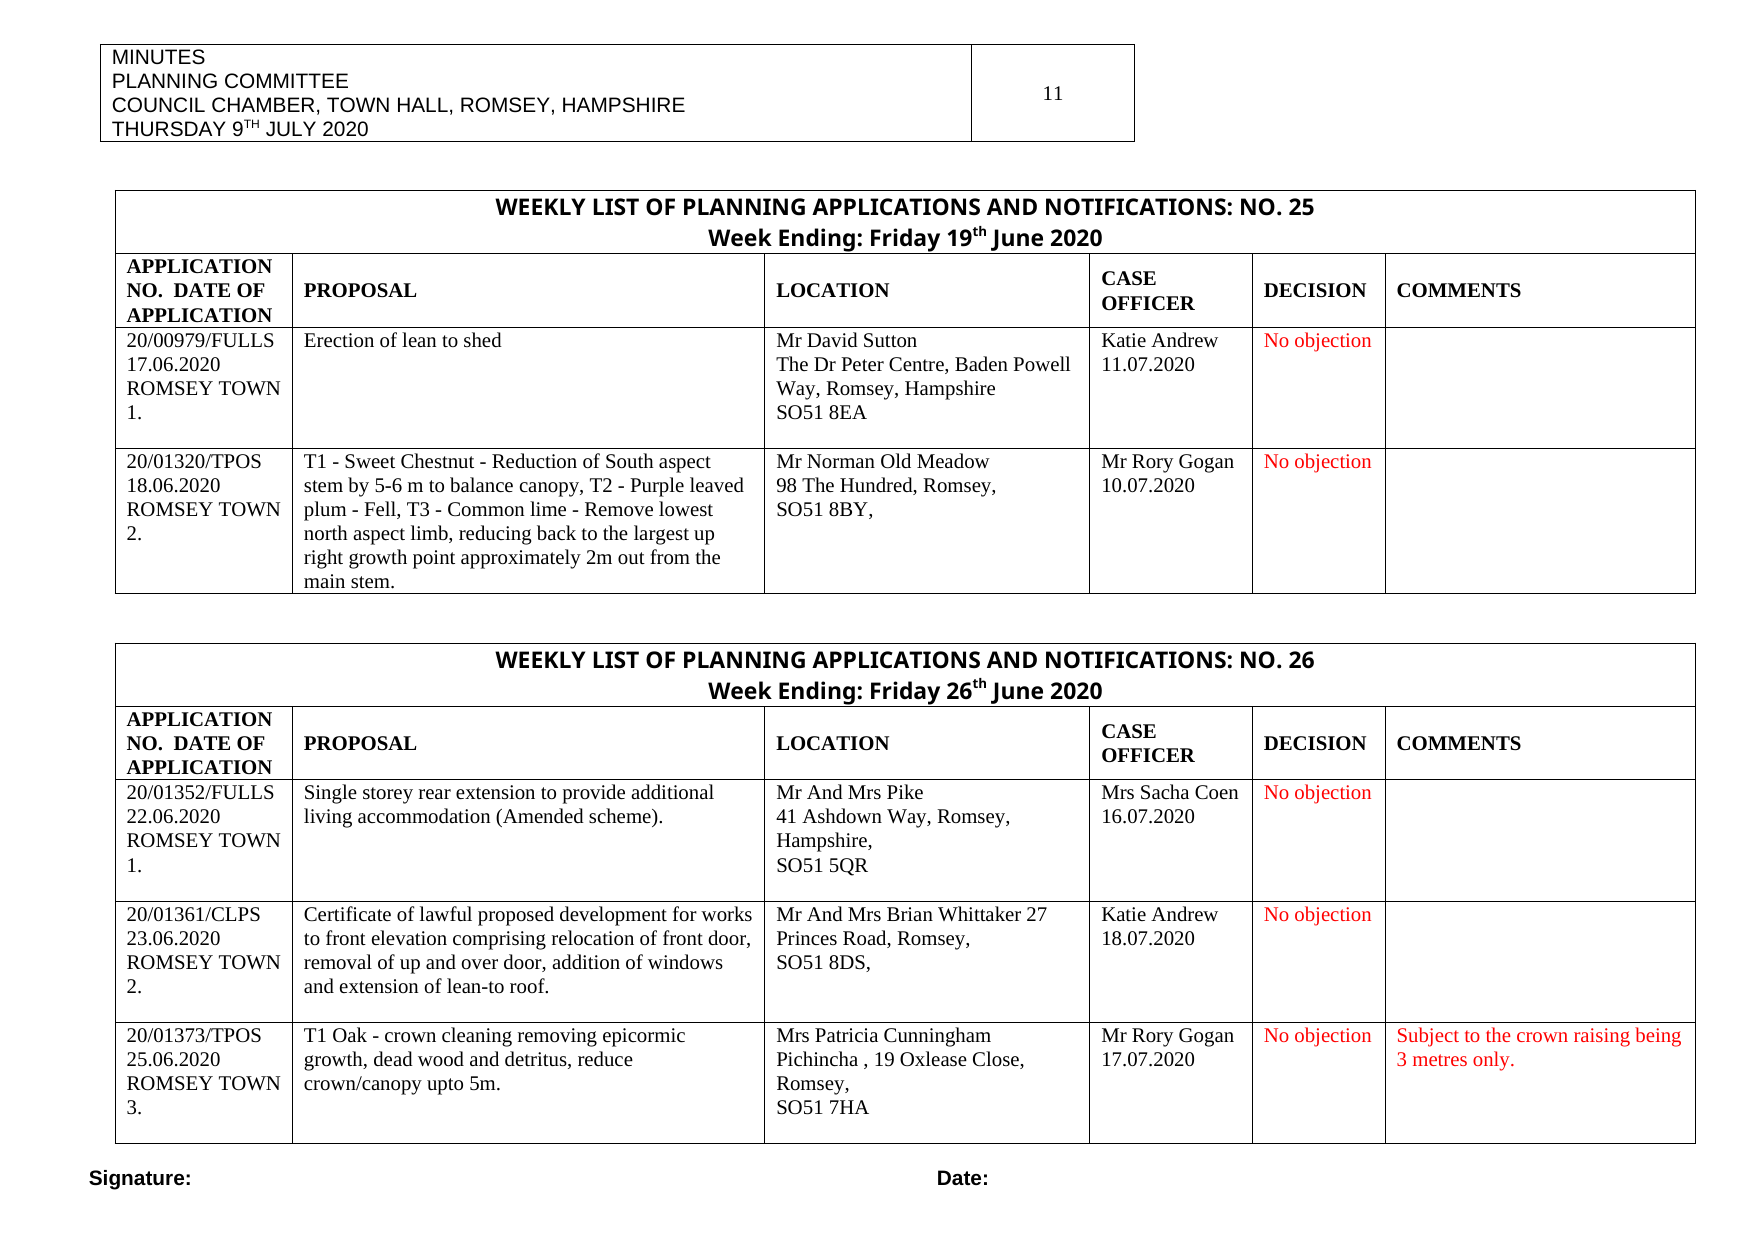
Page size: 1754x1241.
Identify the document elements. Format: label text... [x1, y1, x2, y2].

table_cell No objection [1253, 328, 1385, 448]
table_cell 20/01320/TPOS 18.06.2020 ROMSEY TOWN 2. [116, 449, 292, 593]
table_cell No objection [1253, 780, 1385, 901]
table_cell No objection [1253, 449, 1385, 593]
table_cell [1386, 902, 1695, 1022]
table_cell APPLICATION NO. DATE OF APPLICATION [116, 254, 292, 327]
table_cell Erection of lean to shed [293, 328, 764, 448]
table_cell Katie Andrew 11.07.2020 [1090, 328, 1252, 448]
table_cell LOCATION [765, 254, 1089, 327]
table_cell No objection [1253, 1023, 1385, 1143]
table_cell CASE OFFICER [1090, 707, 1252, 779]
table_cell [1386, 780, 1695, 901]
table_cell Mr And Mrs Brian Whittaker 27 Princes Road, Romsey, SO51 8DS, [765, 902, 1089, 1022]
table_cell Mr Rory Gogan 10.07.2020 [1090, 449, 1252, 593]
table_header WEEKLY LIST OF PLANNING APPLICATIONS AND NOTIFICATIONS: NO. 26 Week Ending: Friday 26th June 2020 [116, 644, 1695, 706]
table_cell Katie Andrew 18.07.2020 [1090, 902, 1252, 1022]
table_cell No objection [1253, 902, 1385, 1022]
table_cell 20/01361/CLPS 23.06.2020 ROMSEY TOWN 2. [116, 902, 292, 1022]
table_cell Subject to the crown raising being 3 metres only. [1386, 1023, 1695, 1143]
table_cell LOCATION [765, 707, 1089, 779]
table_cell T1 Oak - crown cleaning removing epicormic growth, dead wood and detritus, reduce crown/canopy upto 5m. [293, 1023, 764, 1143]
table_cell Mrs Patricia Cunningham Pichincha , 19 Oxlease Close, Romsey, SO51 7HA [765, 1023, 1089, 1143]
table_cell COMMENTS [1386, 254, 1695, 327]
table_cell Mr David Sutton The Dr Peter Centre, Baden Powell Way, Romsey, Hampshire SO51 8EA [765, 328, 1089, 448]
table_cell Single storey rear extension to provide additional living accommodation (Amended scheme). [293, 780, 764, 901]
table_cell DECISION [1253, 254, 1385, 327]
table_cell 20/01352/FULLS 22.06.2020 ROMSEY TOWN 1. [116, 780, 292, 901]
table_cell PROPOSAL [293, 707, 764, 779]
table_header WEEKLY LIST OF PLANNING APPLICATIONS AND NOTIFICATIONS: NO. 25 Week Ending: Friday 19th June 2020 [116, 191, 1695, 253]
table_cell CASE OFFICER [1090, 254, 1252, 327]
table_cell Mr Norman Old Meadow 98 The Hundred, Romsey, SO51 8BY, [765, 449, 1089, 593]
table_cell APPLICATION NO. DATE OF APPLICATION [116, 707, 292, 779]
table_cell Mr Rory Gogan 17.07.2020 [1090, 1023, 1252, 1143]
table_cell PROPOSAL [293, 254, 764, 327]
table_cell Mrs Sacha Coen 16.07.2020 [1090, 780, 1252, 901]
table_cell DECISION [1253, 707, 1385, 779]
table_cell Mr And Mrs Pike 41 Ashdown Way, Romsey, Hampshire, SO51 5QR [765, 780, 1089, 901]
table_cell [1386, 328, 1695, 448]
table_cell 20/01373/TPOS 25.06.2020 ROMSEY TOWN 3. [116, 1023, 292, 1143]
table_cell T1 - Sweet Chestnut - Reduction of South aspect stem by 5-6 m to balance canopy, T2 - Purple leaved plum - Fell, T3 - Common lime - Remove lowest north aspect limb, reducing back to the largest up right growth point approximately 2m out from the main stem. [293, 449, 764, 593]
table_cell COMMENTS [1386, 707, 1695, 779]
table_cell [1386, 449, 1695, 593]
table_cell 20/00979/FULLS 17.06.2020 ROMSEY TOWN 1. [116, 328, 292, 448]
table_cell Certificate of lawful proposed development for works to front elevation comprising relocation of front door, removal of up and over door, addition of windows and extension of lean-to roof. [293, 902, 764, 1022]
